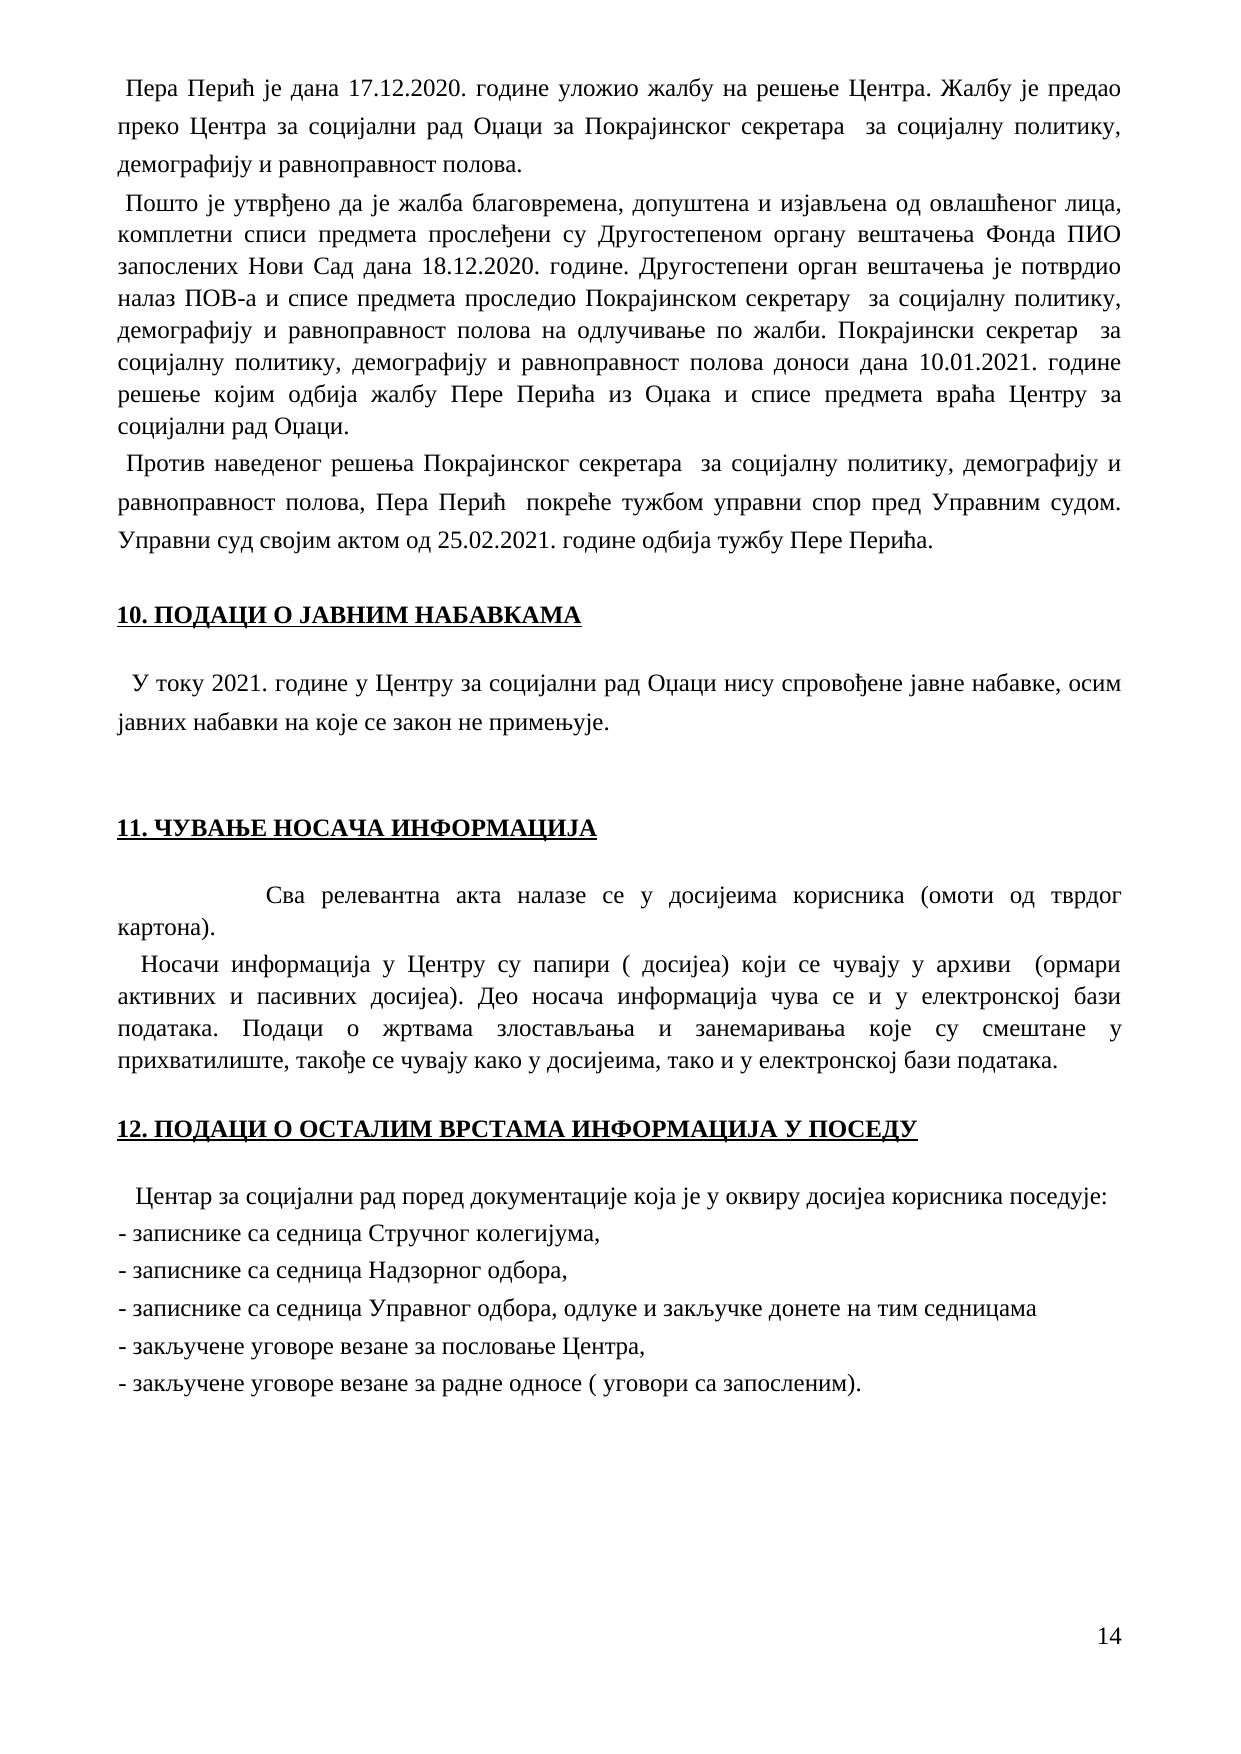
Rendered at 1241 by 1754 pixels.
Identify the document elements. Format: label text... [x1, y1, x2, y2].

list записнике са седница Стручног колегијума, [118, 1218, 1123, 1247]
list закључене уговоре везане за пословање Центра, [118, 1331, 1123, 1359]
text Носачи информација у Центру су папири ( досијеа) који се чувају у архиви (ормари активних и пасивних досијеа). Део носача информација чува се и у електронској бази података. Подаци о жртвама злостављања и занемаривања које су смештане у прихватилиште, такође се чувају како у досијеима, тако и у електронској бази података. [116, 949, 1123, 1074]
text Пера Перић је дана 17.12.2020. године уложио жалбу на решење Центра. Жалбу је предао преко Центра за социјални рад Оџаци за Покрајинског секретара за социјалну политику, демографију и равноправност полова. [116, 73, 1123, 178]
list записнике са седница Управног одбора, одлуке и закључке донете на тим седницама [118, 1293, 1123, 1322]
text Пошто је утврђено да је жалба благовремена, допуштена и изјављена од овлашћеног лица, комплетни списи предмета прослеђени су Другостепеном органу вештачења Фонда ПИО запослених Нови Сад дана 18.12.2020. године. Другостепени орган вештачења је потврдио налаз ПОВ-а и списе предмета проследио Покрајинском секретару за социјалну политику, демографију и равноправност полова на одлучивање по жалби. Покрајински секретар за социјалну политику, демографију и равноправност полова доноси дана 10.01.2021. године решење којим одбија жалбу Пере Перића из Оџака и списе предмета враћа Центру за социјални рад Оџаци. [116, 188, 1123, 439]
text Центар за социјални рад поред документације која је у оквиру досијеа корисника поседује: [116, 1181, 1123, 1210]
text Против наведеног решења Покрајинског секретара за социјалну политику, демографију и равноправност полова, Пера Перић покреће тужбом управни спор пред Управним судом. Управни суд својим актом од 25.02.2021. године одбија тужбу Пере Перића. [116, 448, 1123, 554]
subtitle 12. ПОДАЦИ О ОСТАЛИМ ВРСТАМА ИНФОРМАЦИЈА У ПОСЕДУ [116, 1114, 1122, 1143]
text У току 2021. године у Центру за социјални рад Оџаци нису спровођене јавне набавке, осим јавних набавки на које се закон не примењује. [116, 668, 1123, 735]
subtitle 10. ПОДАЦИ О ЈАВНИМ НАБАВКАМА [116, 601, 1122, 629]
list записнике са седница Надзорног одбора, [118, 1256, 1123, 1284]
subtitle 11. ЧУВАЊЕ НОСАЧА ИНФОРМАЦИЈА [116, 813, 1122, 842]
text Сва релевантна акта налазе се у досијеима корисника (омоти од тврдог картона). [116, 881, 1123, 941]
list закључене уговоре везане за радне односе ( уговори са запосленим). [118, 1368, 1123, 1397]
